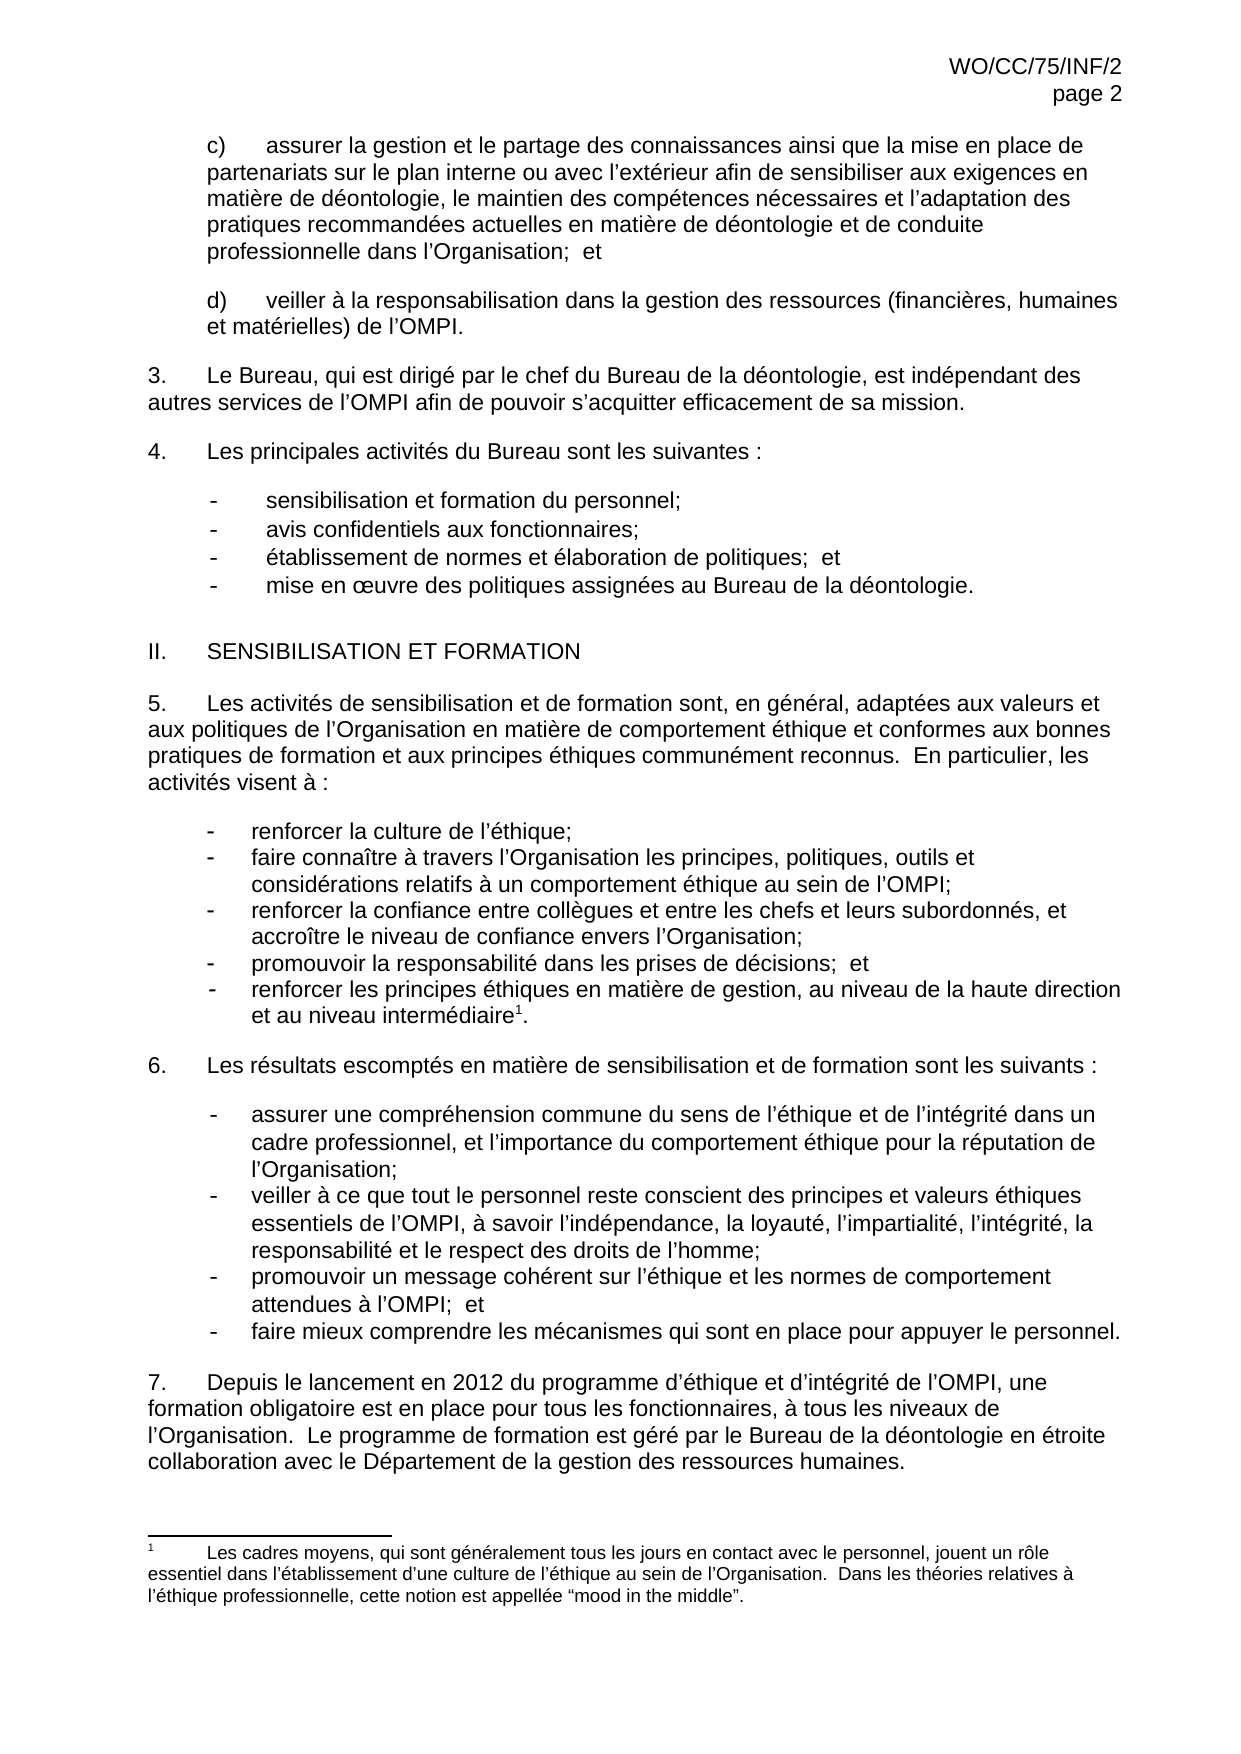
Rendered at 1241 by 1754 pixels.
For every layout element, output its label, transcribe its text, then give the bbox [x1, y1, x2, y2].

list renforcer la culture de l’éthique; [207, 818, 1122, 844]
list avis confidentiels aux fonctionnaires; [207, 516, 1122, 544]
list promouvoir la responsabilité dans les prises de décisions; et [207, 950, 1122, 976]
list veiller à ce que tout le personnel reste conscient des principes et valeurs éthiques essentiels de l’OMPI, à savoir l’indépendance, la loyauté, l’impartialité, l’intégrité, la responsabilité et le respect des droits de l’homme; [207, 1182, 1122, 1263]
text Les résultats escomptés en matière de sensibilisation et de formation sont les suivants : [148, 1052, 1122, 1078]
text Les activités de sensibilisation et de formation sont, en général, adaptées aux valeurs et aux politiques de l’Organisation en matière de comportement éthique et conformes aux bonnes pratiques de formation et aux principes éthiques communément reconnus. En particulier, les activités visent à : [148, 689, 1122, 795]
list établissement de normes et élaboration de politiques; et [207, 544, 1122, 572]
list sensibilisation et formation du personnel; [207, 487, 1122, 516]
list promouvoir un message cohérent sur l’éthique et les normes de comportement attendues à l’OMPI; et [207, 1263, 1122, 1318]
list renforcer les principes éthiques en matière de gestion, au niveau de la haute direction et au niveau intermédiaire. [207, 976, 1122, 1029]
list mise en œuvre des politiques assignées au Bureau de la déontologie. [207, 572, 1122, 601]
list assurer la gestion et le partage des connaissances ainsi que la mise en place de partenariats sur le plan interne ou avec l’extérieur afin de sensibiliser aux exigences en matière de déontologie, le maintien des compétences nécessaires et l’adaptation des pratiques recommandées actuelles en matière de déontologie et de conduite professionnelle dans l’Organisation; et [207, 132, 1122, 264]
list faire connaître à travers l’Organisation les principes, politiques, outils et considérations relatifs à un comportement éthique au sein de l’OMPI; [207, 844, 1122, 897]
text Les principales activités du Bureau sont les suivantes : [148, 438, 1122, 464]
list faire mieux comprendre les mécanismes qui sont en place pour appuyer le personnel. [207, 1318, 1122, 1346]
list renforcer la confiance entre collègues et entre les chefs et leurs subordonnés, et accroître le niveau de confiance envers l’Organisation; [207, 897, 1122, 950]
list assurer une compréhension commune du sens de l’éthique et de l’intégrité dans un cadre professionnel, et l’importance du comportement éthique pour la réputation de l’Organisation; [207, 1101, 1122, 1182]
subtitle SENSIBILISATION ET FORMATION [148, 638, 1122, 664]
list veiller à la responsabilisation dans la gestion des ressources (financières, humaines et matérielles) de l’OMPI. [207, 287, 1122, 339]
text Le Bureau, qui est dirigé par le chef du Bureau de la déontologie, est indépendant des autres services de l’OMPI afin de pouvoir s’acquitter efficacement de sa mission. [148, 362, 1122, 415]
text Depuis le lancement en 2012 du programme d’éthique et d’intégrité de l’OMPI, une formation obligatoire est en place pour tous les fonctionnaires, à tous les niveaux de l’Organisation. Le programme de formation est géré par le Bureau de la déontologie en étroite collaboration avec le Département de la gestion des ressources humaines. [148, 1369, 1122, 1474]
